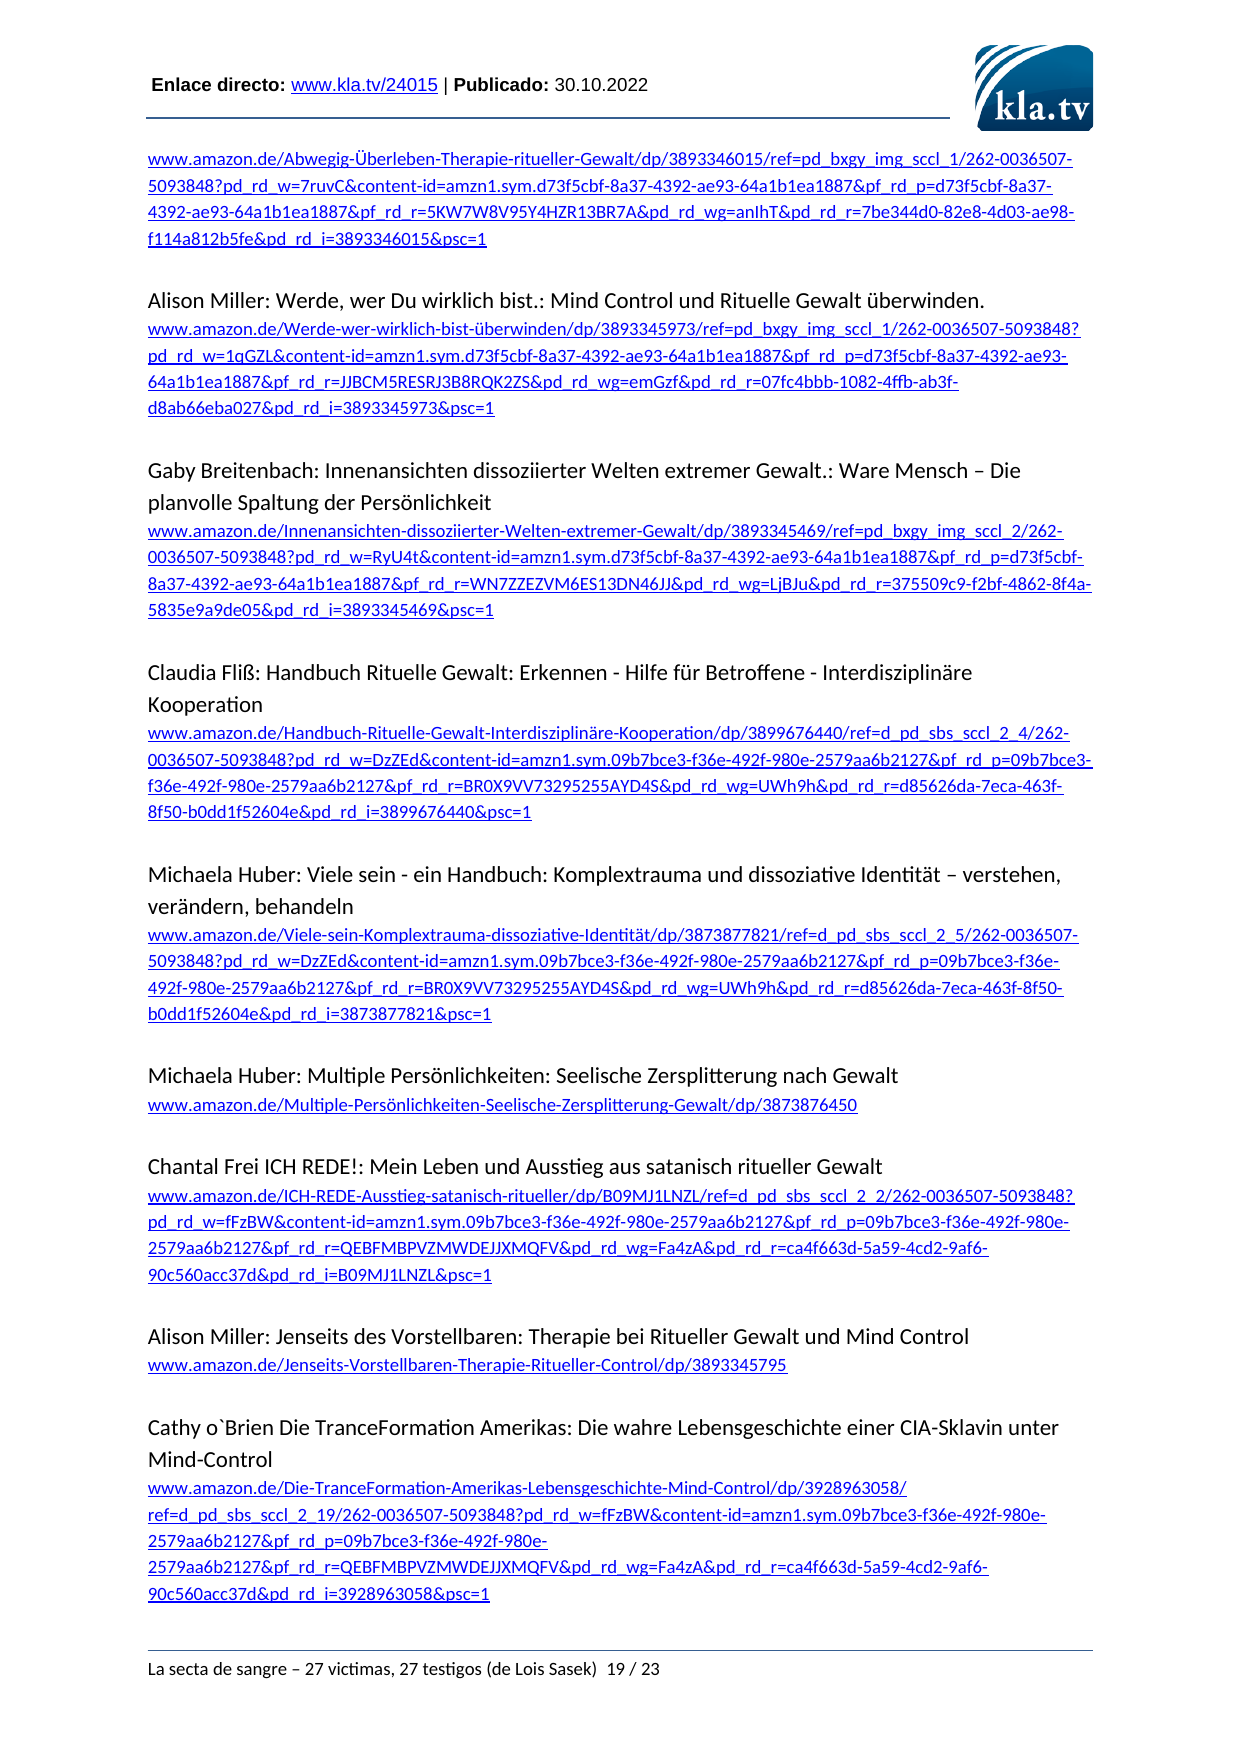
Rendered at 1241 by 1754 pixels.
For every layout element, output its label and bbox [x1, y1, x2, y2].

text [148, 769, 1093, 1605]
text [148, 148, 1093, 767]
